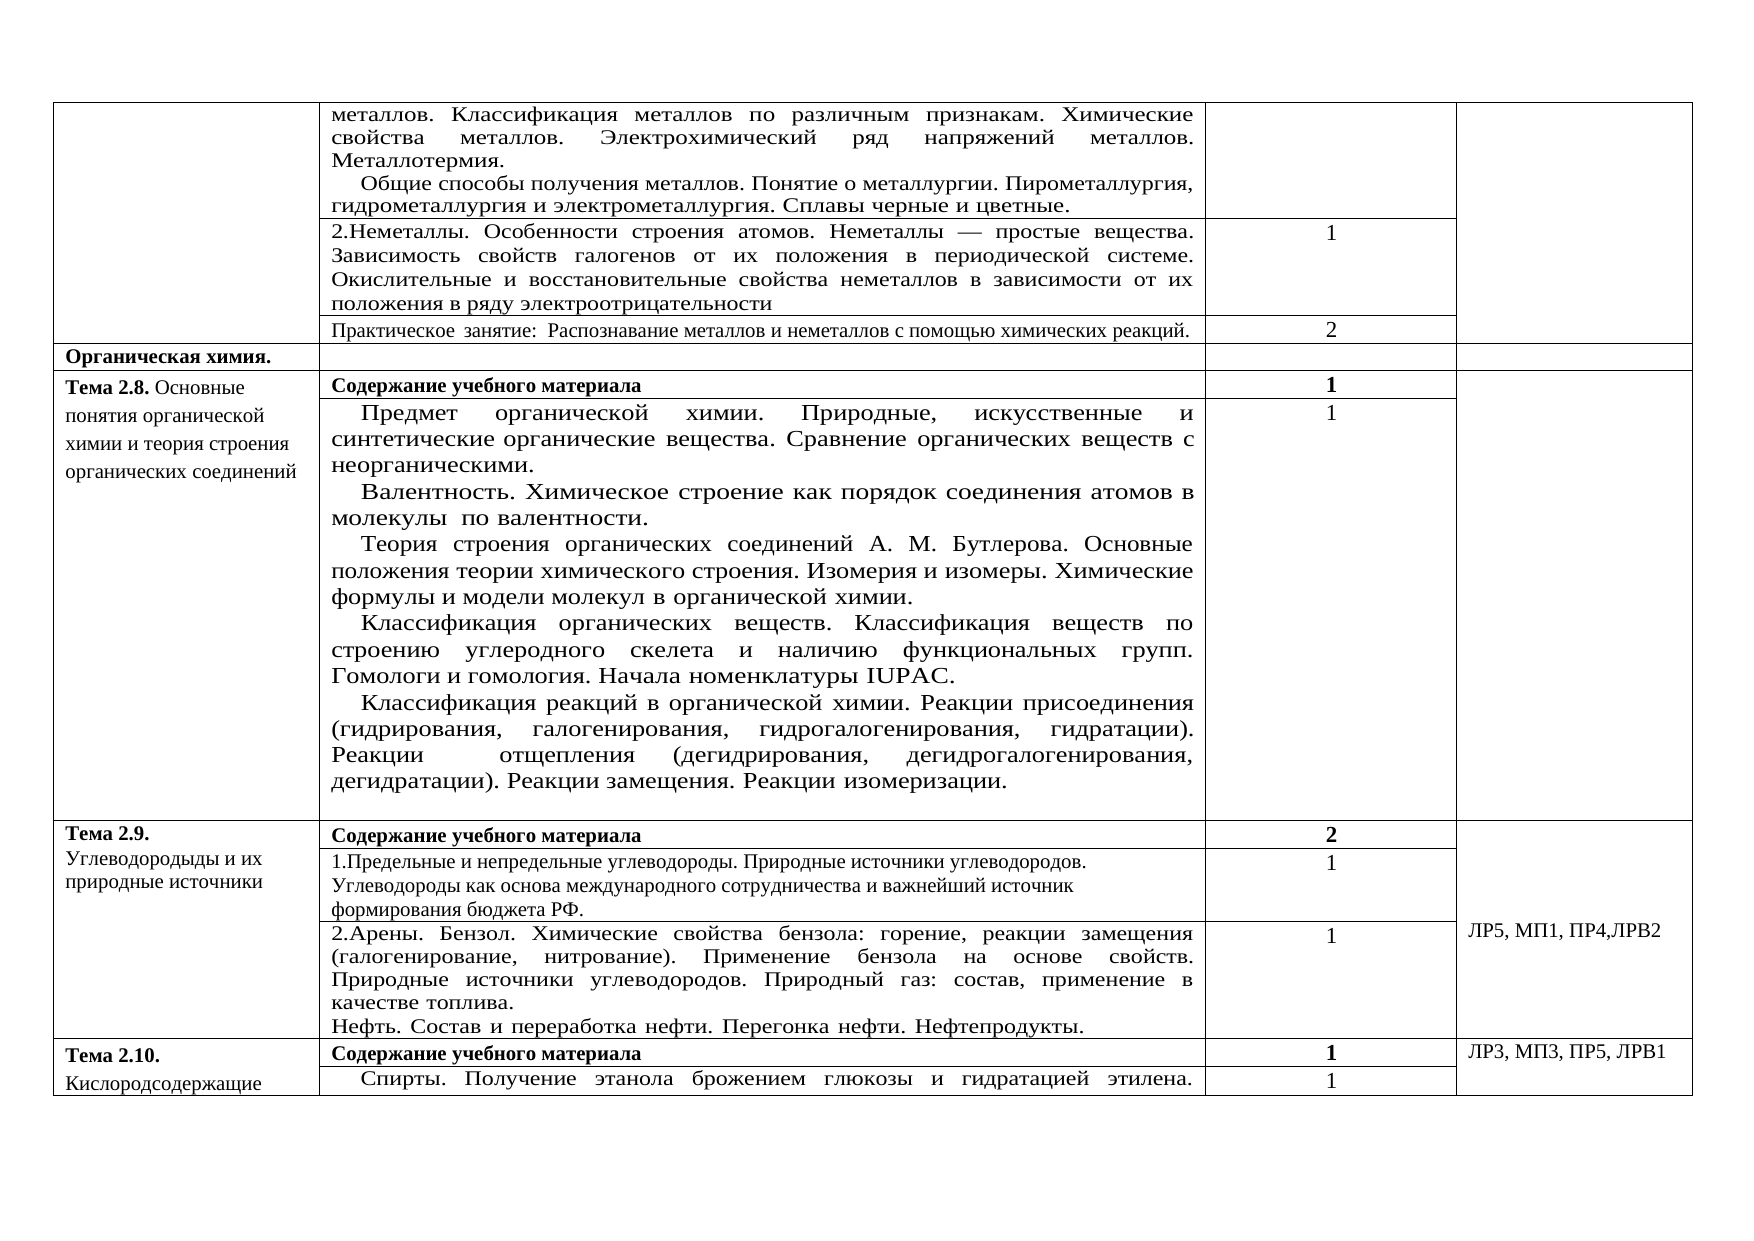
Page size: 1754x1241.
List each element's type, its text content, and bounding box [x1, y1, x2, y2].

table_cell [1457, 371, 1692, 820]
table_cell 1 [1206, 371, 1456, 398]
table_cell 1.Предельные и непредельные углеводороды. Природные источники углеводородов. Углеводороды как основа международного сотрудничества и важнейший источник формирования бюджета РФ. [320, 849, 1205, 921]
table_cell 1 [1206, 1067, 1456, 1095]
table_cell 2.Арены. Бензол. Химические свойства бензола: горение, реакции замещения (галогенирование, нитрование). Применение бензола на основе свойств. Природные источники углеводородов. Природный газ: состав, применение в качестве топлива. Нефть. Состав и переработка нефти. Перегонка нефти. Нефтепродукты. [320, 922, 1205, 1038]
table_cell ЛР5, МП1, ПР4,ЛРВ2 [1457, 821, 1692, 1038]
table_cell Тема 2.9. Углеводородыды и их природные источники [54, 821, 319, 1038]
table_cell Содержание учебного материала [320, 821, 1205, 848]
table_cell [1206, 344, 1456, 370]
table_cell Практическое занятие: Распознавание металлов и неметаллов с помощью химических реакций. [320, 316, 1205, 342]
table_cell 2.Неметаллы. Особенности строения атомов. Неметаллы — простые вещества. Зависимость свойств галогенов от их положения в периодической системе. Окислительные и восстановительные свойства неметаллов в зависимости от их положения в ряду электроотрицательности [320, 219, 1205, 315]
table_cell 2 [1206, 316, 1456, 342]
table_cell Содержание учебного материала [320, 1039, 1205, 1066]
table_cell [320, 344, 1205, 370]
table_cell ЛР3, МП3, ПР5, ЛРВ1 [1457, 1039, 1692, 1095]
table_cell 1 [1206, 103, 1456, 217]
table_cell Предмет органической химии. Природные, искусственные и синтетические органические вещества. Сравнение органических веществ с неорганическими. Валентность. Химическое строение как порядок соединения атомов в молекулы по валентности. Теория строения органических соединений А. М. Бутлерова. Основные положения теории химического строения. Изомерия и изомеры. Химические формулы и модели молекул в органической химии. Классификация органических веществ. Классификация веществ по строению углеродного скелета и наличию функциональных групп. Гомологи и гомология. Начала номенклатуры IUPAC. Классификация реакций в органической химии. Реакции присоединения (гидрирования, галогенирования, гидрогалогенирования, гидратации). Реакции отщепления (дегидрирования, дегидрогалогенирования, дегидратации). Реакции замещения. Реакции изомеризации. [320, 399, 1205, 820]
table_cell Тема 2.10. Кислородсодержащие органические соединения [54, 1039, 319, 1095]
table_cell Тема 2.8. Основные понятия органической химии и теория строения органических соединений [54, 371, 319, 820]
table_cell Органическая химия. [54, 344, 319, 370]
table_cell 1 [1206, 219, 1456, 315]
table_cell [320, 103, 1205, 217]
table_cell 1 [1206, 922, 1456, 1038]
table_cell [1457, 344, 1692, 370]
table_cell 2 [1206, 821, 1456, 848]
table_cell 1 [1206, 849, 1456, 921]
table_cell 1 [1206, 399, 1456, 820]
table_cell 1 [1206, 1039, 1456, 1066]
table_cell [320, 1067, 1205, 1095]
table_cell Содержание учебного материала [320, 371, 1205, 398]
